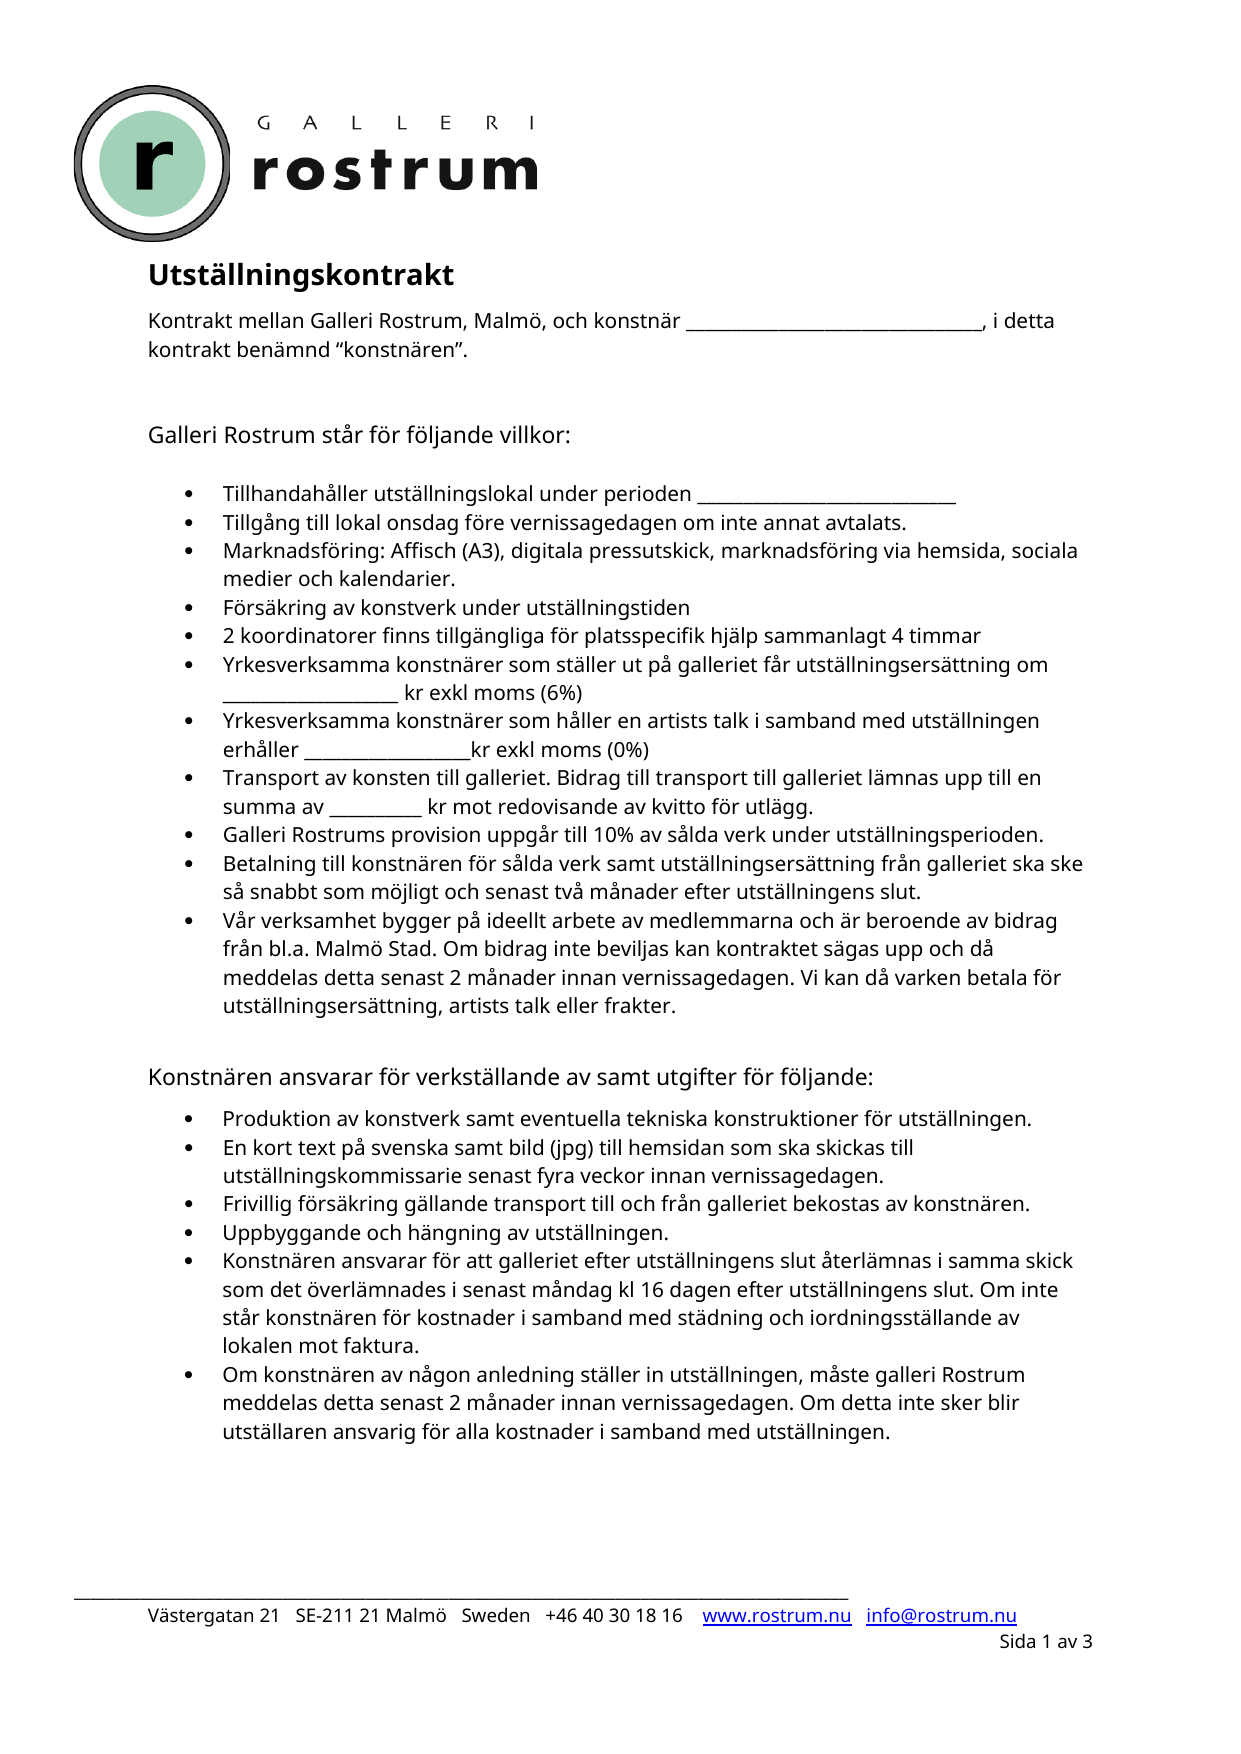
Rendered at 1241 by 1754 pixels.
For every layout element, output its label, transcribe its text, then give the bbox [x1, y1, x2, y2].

list Marknadsföring: Affisch (A3), digitala pressutskick, marknadsföring via hemsida, sociala medier och kalendarier. [185, 536, 1092, 593]
text Kontrakt mellan Galleri Rostrum, Malmö, och konstnär ________________________________, i detta kontrakt benämnd “konstnären”. [148, 306, 1092, 363]
list Tillgång till lokal onsdag före vernissagedagen om inte annat avtalats. [185, 508, 1092, 536]
list En kort text på svenska samt bild (jpg) till hemsidan som ska skickas till utställningskommissarie senast fyra veckor innan vernissagedagen. [185, 1133, 1092, 1189]
list Transport av konsten till galleriet. Bidrag till transport till galleriet lämnas upp till en summa av __________ kr mot redovisande av kvitto för utlägg. [185, 763, 1092, 820]
list Yrkesverksamma konstnärer som ställer ut på galleriet får utställningsersättning om ___________________ kr exkl moms (6%) [185, 650, 1092, 707]
list Försäkring av konstverk under utställningstiden [185, 593, 1092, 621]
list Betalning till konstnären för sålda verk samt utställningsersättning från galleriet ska ske så snabbt som möjligt och senast två månader efter utställningens slut. [185, 849, 1092, 906]
text Galleri Rostrum står för följande villkor: [148, 419, 1092, 451]
list Om konstnären av någon anledning ställer in utställningen, måste galleri Rostrum meddelas detta senast 2 månader innan vernissagedagen. Om detta inte sker blir utställaren ansvarig för alla kostnader i samband med utställningen. [185, 1360, 1092, 1445]
list Konstnären ansvarar för att galleriet efter utställningens slut återlämnas i samma skick som det överlämnades i senast måndag kl 16 dagen efter utställningens slut. Om inte står konstnären för kostnader i samband med städning och iordningsställande av lokalen mot faktura. [185, 1246, 1092, 1360]
picture [73, 75, 564, 242]
list Yrkesverksamma konstnärer som håller en artists talk i samband med utställningen erhåller __________________kr exkl moms (0%) [185, 707, 1092, 763]
list 2 koordinatorer finns tillgängliga för platsspecifik hjälp sammanlagt 4 timmar [185, 621, 1092, 650]
list Tillhandahåller utställningslokal under perioden ____________________________ [185, 479, 1092, 508]
list Produktion av konstverk samt eventuella tekniska konstruktioner för utställningen. [185, 1104, 1092, 1133]
list Uppbyggande och hängning av utställningen. [185, 1218, 1092, 1246]
list Vår verksamhet bygger på ideellt arbete av medlemmarna och är beroende av bidrag från bl.a. Malmö Stad. Om bidrag inte beviljas kan kontraktet sägas upp och då meddelas detta senast 2 månader innan vernissagedagen. Vi kan då varken betala för utställningsersättning, artists talk eller frakter. [185, 906, 1092, 1019]
list Galleri Rostrums provision uppgår till 10% av sålda verk under utställningsperioden. [185, 820, 1092, 849]
subtitle Utställningskontrakt [148, 254, 1092, 294]
text Konstnären ansvarar för verkställande av samt utgifter för följande: [148, 1060, 1092, 1092]
list Frivillig försäkring gällande transport till och från galleriet bekostas av konstnären. [185, 1189, 1092, 1218]
